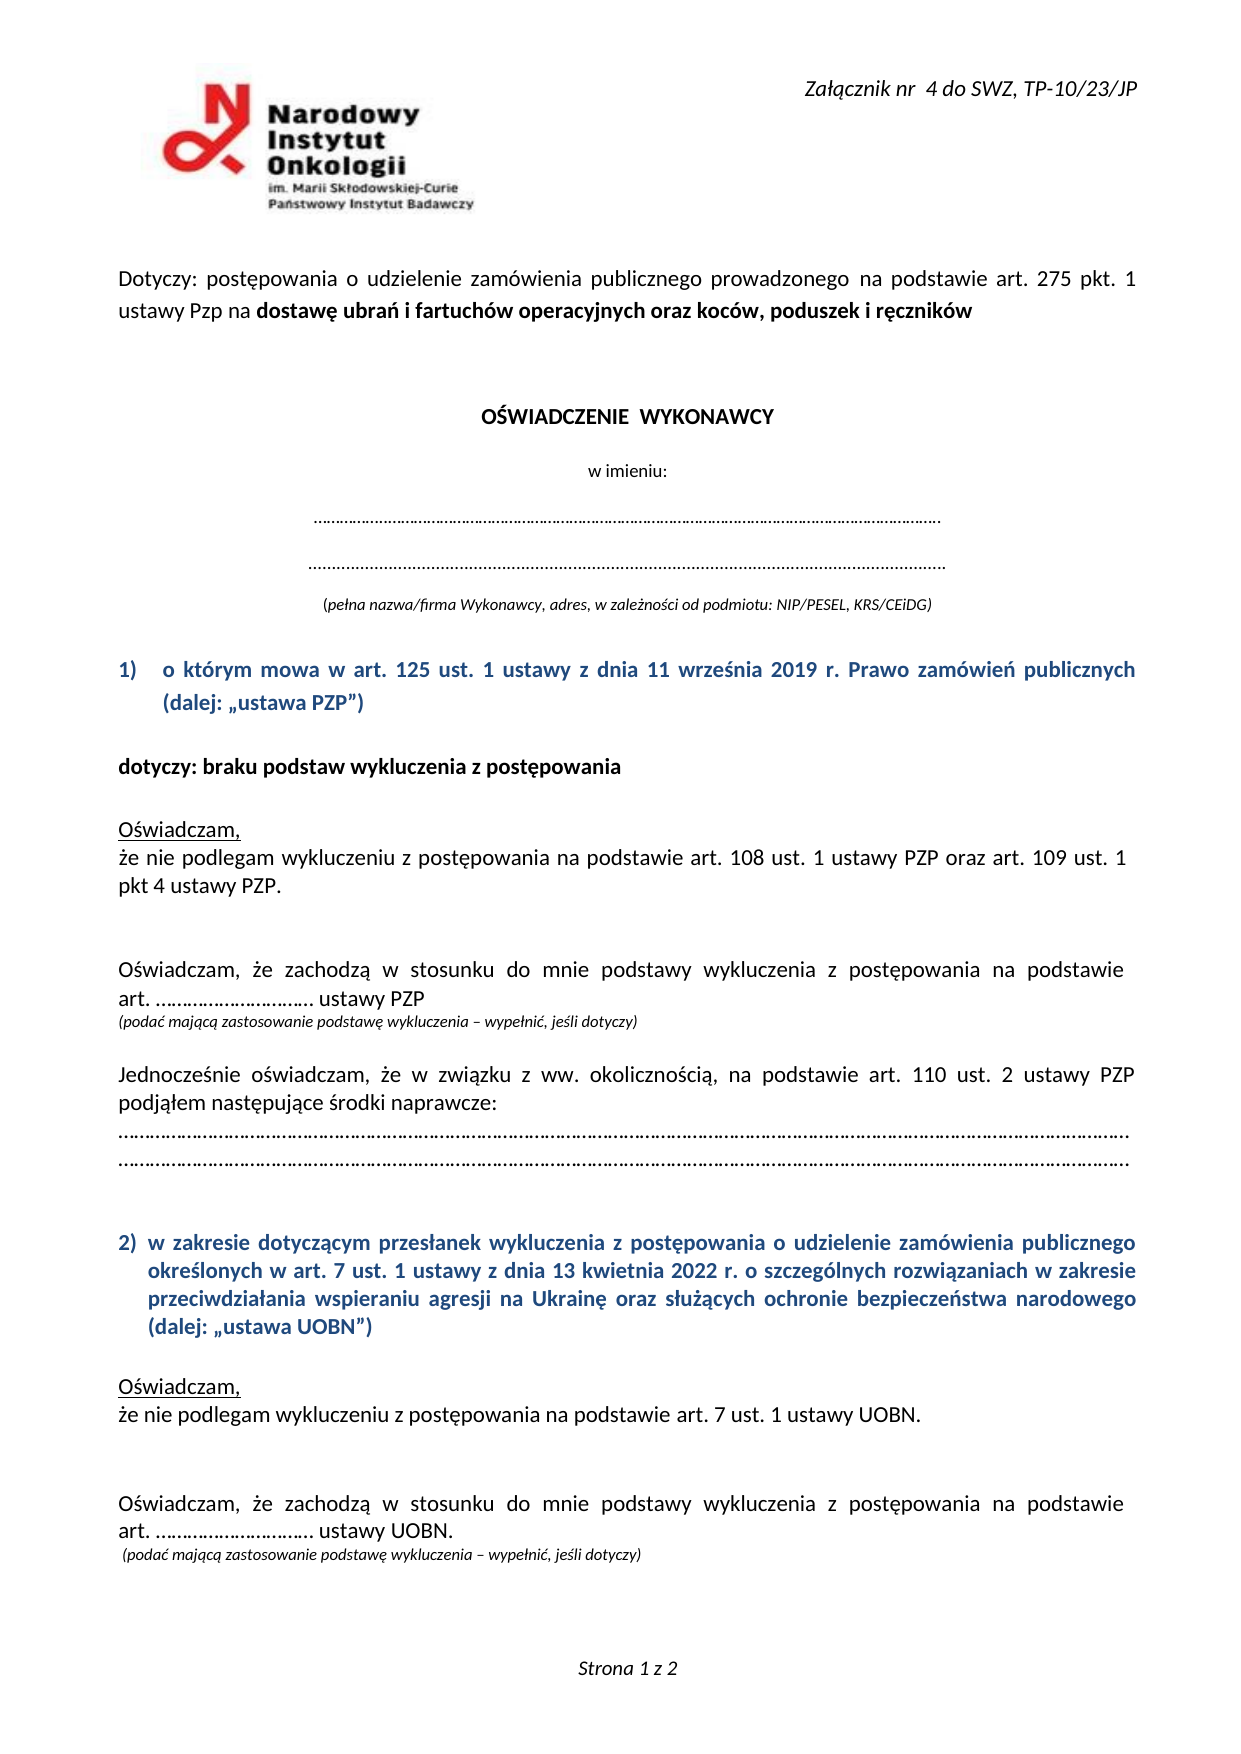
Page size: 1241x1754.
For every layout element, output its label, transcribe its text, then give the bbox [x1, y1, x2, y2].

text (pełna nazwa/firma Wykonawcy, adres, w zależności od podmiotu: NIP/PESEL, KRS/CEiDG) [118, 594, 1137, 615]
list w zakresie dotyczącym przesłanek wykluczenia z postępowania o udzielenie zamówienia publicznego określonych w art. 7 ust. 1 ustawy z dnia 13 kwietnia 2022 r. o szczególnych rozwiązaniach w zakresie przeciwdziałania wspieraniu agresji na Ukrainę oraz służących ochronie bezpieczeństwa narodowego (dalej: „ustawa UOBN”) [118, 1228, 1137, 1340]
text dotyczy: braku podstaw wykluczenia z postępowania [118, 752, 1137, 780]
text (podać mającą zastosowanie podstawę wykluczenia – wypełnić, jeśli dotyczy) [118, 1012, 1137, 1032]
text OŚWIADCZENIE WYKONAWCY [118, 402, 1137, 430]
text w imieniu: [118, 460, 1137, 483]
text ………………………………………………………………………………………………………………………………………………………………………… [118, 1144, 1137, 1172]
text Jednocześnie oświadczam, że w związku z ww. okolicznością, na podstawie art. 110 ust. 2 ustawy PZP podjąłem następujące środki naprawcze: [118, 1060, 1137, 1116]
text Oświadczam, [118, 816, 1137, 843]
text ………………………………………………………………………………………………………………………………………………………………………… [118, 1116, 1137, 1144]
text że nie podlegam wykluczeniu z postępowania na podstawie art. 7 ust. 1 ustawy UOBN. [118, 1400, 1137, 1428]
list o którym mowa w art. 125 ust. 1 ustawy z dnia 11 września 2019 r. Prawo zamówień publicznych (dalej: „ustawa PZP”) [118, 656, 1137, 716]
text Dotyczy: postępowania o udzielenie zamówienia publicznego prowadzonego na podstawie art. 275 pkt. 1 ustawy Pzp na dostawę ubrań i fartuchów operacyjnych oraz koców, poduszek i ręczników [118, 264, 1137, 324]
text (podać mającą zastosowanie podstawę wykluczenia – wypełnić, jeśli dotyczy) [118, 1545, 1137, 1565]
picture [140, 63, 519, 231]
text że nie podlegam wykluczeniu z postępowania na podstawie art. 108 ust. 1 ustawy PZP oraz art. 109 ust. 1 pkt 4 ustawy PZP. [118, 843, 1137, 899]
text ....................................................................................................................................... [118, 551, 1137, 574]
text Oświadczam, że zachodzą w stosunku do mnie podstawy wykluczenia z postępowania na podstawie art. ………………………… ustawy UOBN. [118, 1489, 1137, 1545]
text ……………..……………………………………………………………………………………………………………….. [118, 506, 1137, 528]
text Oświadczam, że zachodzą w stosunku do mnie podstawy wykluczenia z postępowania na podstawie art. ………………………… ustawy PZP [118, 956, 1137, 1012]
text Oświadczam, [118, 1372, 1137, 1400]
